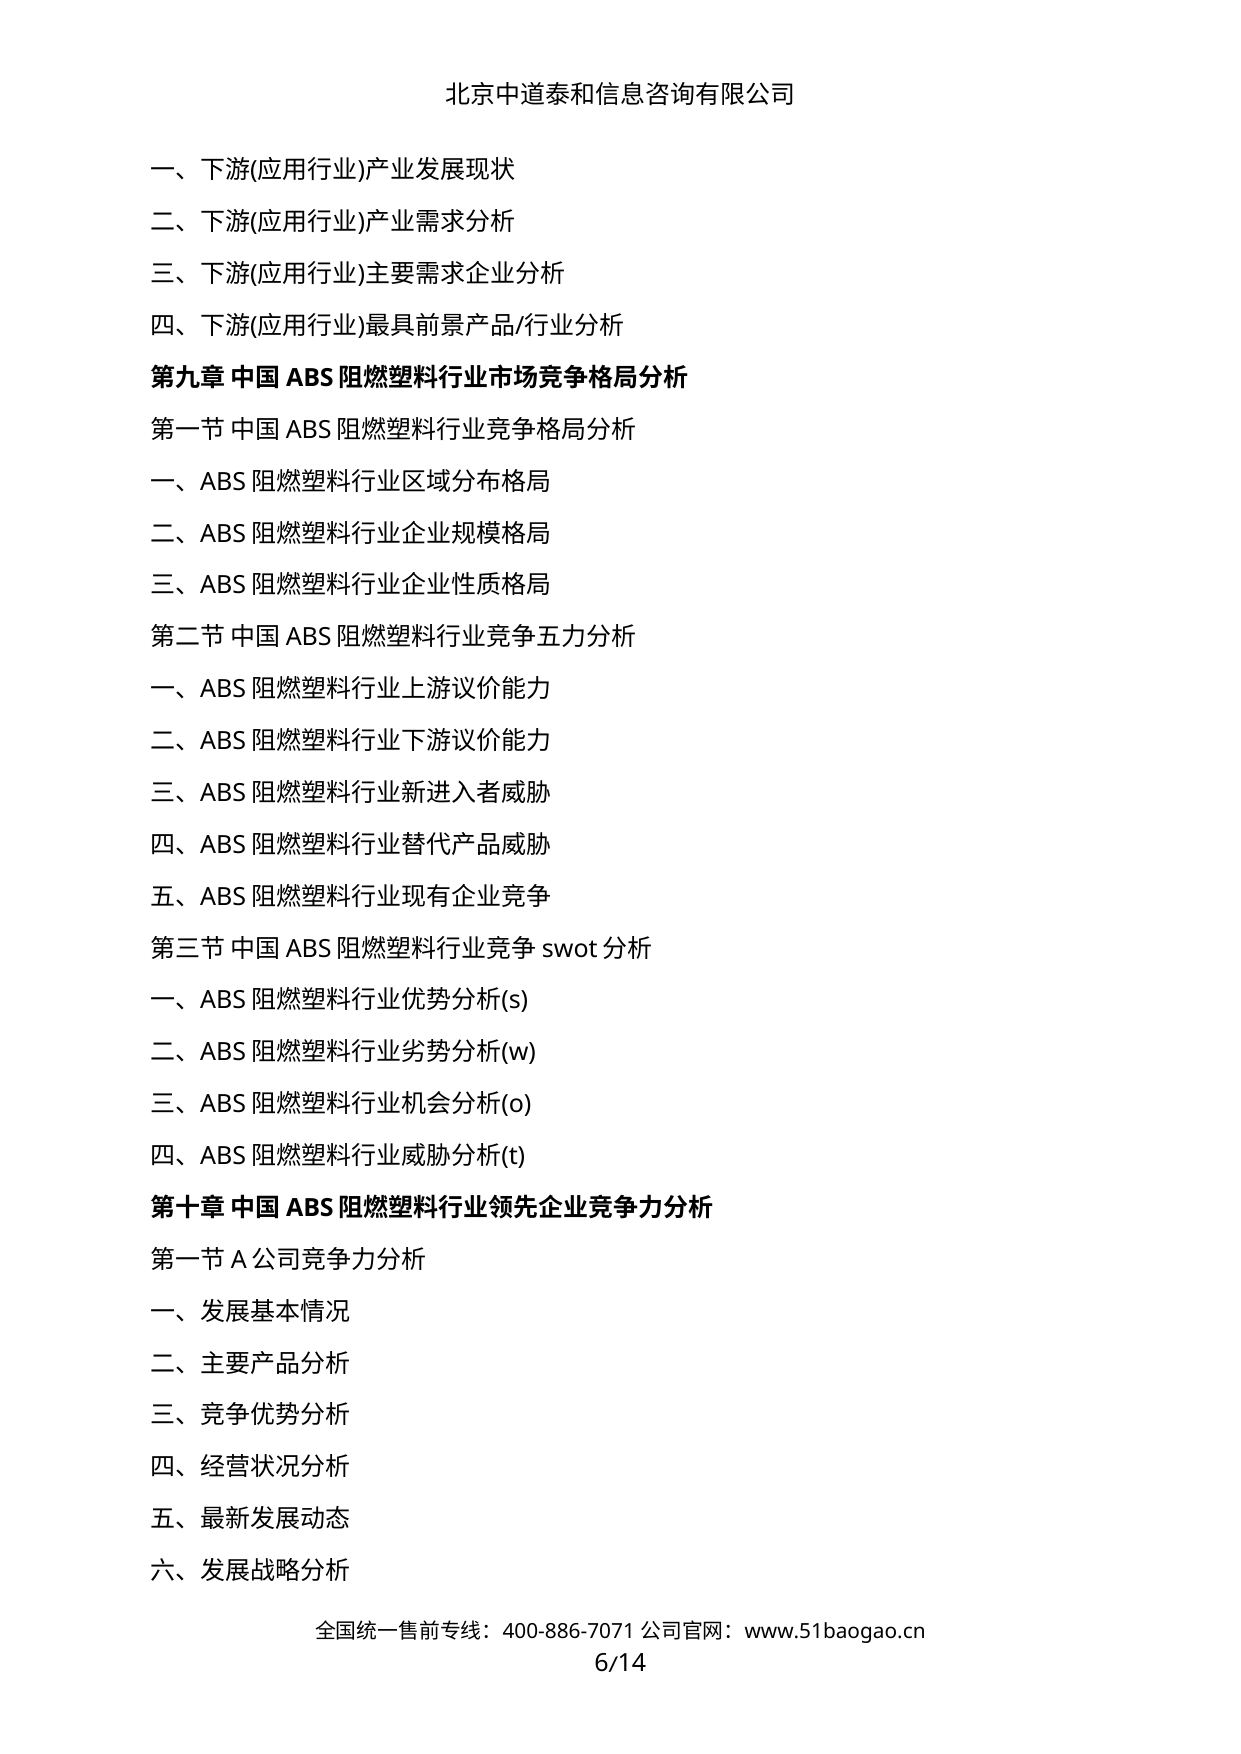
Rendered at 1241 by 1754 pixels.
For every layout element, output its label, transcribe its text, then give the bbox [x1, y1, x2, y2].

text 二、主要产品分析 [150, 1343, 1090, 1379]
text 第九章 中国ABS阻燃塑料行业市场竞争格局分析 [150, 357, 1090, 394]
text 四、ABS阻燃塑料行业威胁分析(t) [150, 1136, 1090, 1172]
text 一、ABS阻燃塑料行业区域分布格局 [150, 461, 1090, 497]
text 一、ABS阻燃塑料行业上游议价能力 [150, 669, 1090, 705]
text 第二节 中国ABS阻燃塑料行业竞争五力分析 [150, 617, 1090, 653]
text 第十章 中国ABS阻燃塑料行业领先企业竞争力分析 [150, 1187, 1090, 1224]
text 二、ABS阻燃塑料行业企业规模格局 [150, 513, 1090, 549]
text 二、下游(应用行业)产业需求分析 [150, 202, 1090, 238]
text 四、ABS阻燃塑料行业替代产品威胁 [150, 824, 1090, 861]
text 三、ABS阻燃塑料行业机会分析(o) [150, 1084, 1090, 1120]
text 二、ABS阻燃塑料行业下游议价能力 [150, 721, 1090, 757]
text 第一节 中国ABS阻燃塑料行业竞争格局分析 [150, 409, 1090, 446]
text 一、发展基本情况 [150, 1291, 1090, 1327]
text 二、ABS阻燃塑料行业劣势分析(w) [150, 1032, 1090, 1068]
text 六、发展战略分析 [150, 1551, 1090, 1587]
text 三、ABS阻燃塑料行业新进入者威胁 [150, 772, 1090, 809]
text 三、下游(应用行业)主要需求企业分析 [150, 254, 1090, 290]
text 五、最新发展动态 [150, 1499, 1090, 1535]
text 一、下游(应用行业)产业发展现状 [150, 150, 1090, 186]
text 三、竞争优势分析 [150, 1395, 1090, 1431]
text 第三节 中国ABS阻燃塑料行业竞争swot分析 [150, 928, 1090, 964]
text 一、ABS阻燃塑料行业优势分析(s) [150, 980, 1090, 1016]
text 五、ABS阻燃塑料行业现有企业竞争 [150, 876, 1090, 912]
text 第一节 A公司竞争力分析 [150, 1239, 1090, 1276]
text 四、下游(应用行业)最具前景产品/行业分析 [150, 306, 1090, 342]
text 三、ABS阻燃塑料行业企业性质格局 [150, 565, 1090, 601]
text 四、经营状况分析 [150, 1447, 1090, 1483]
